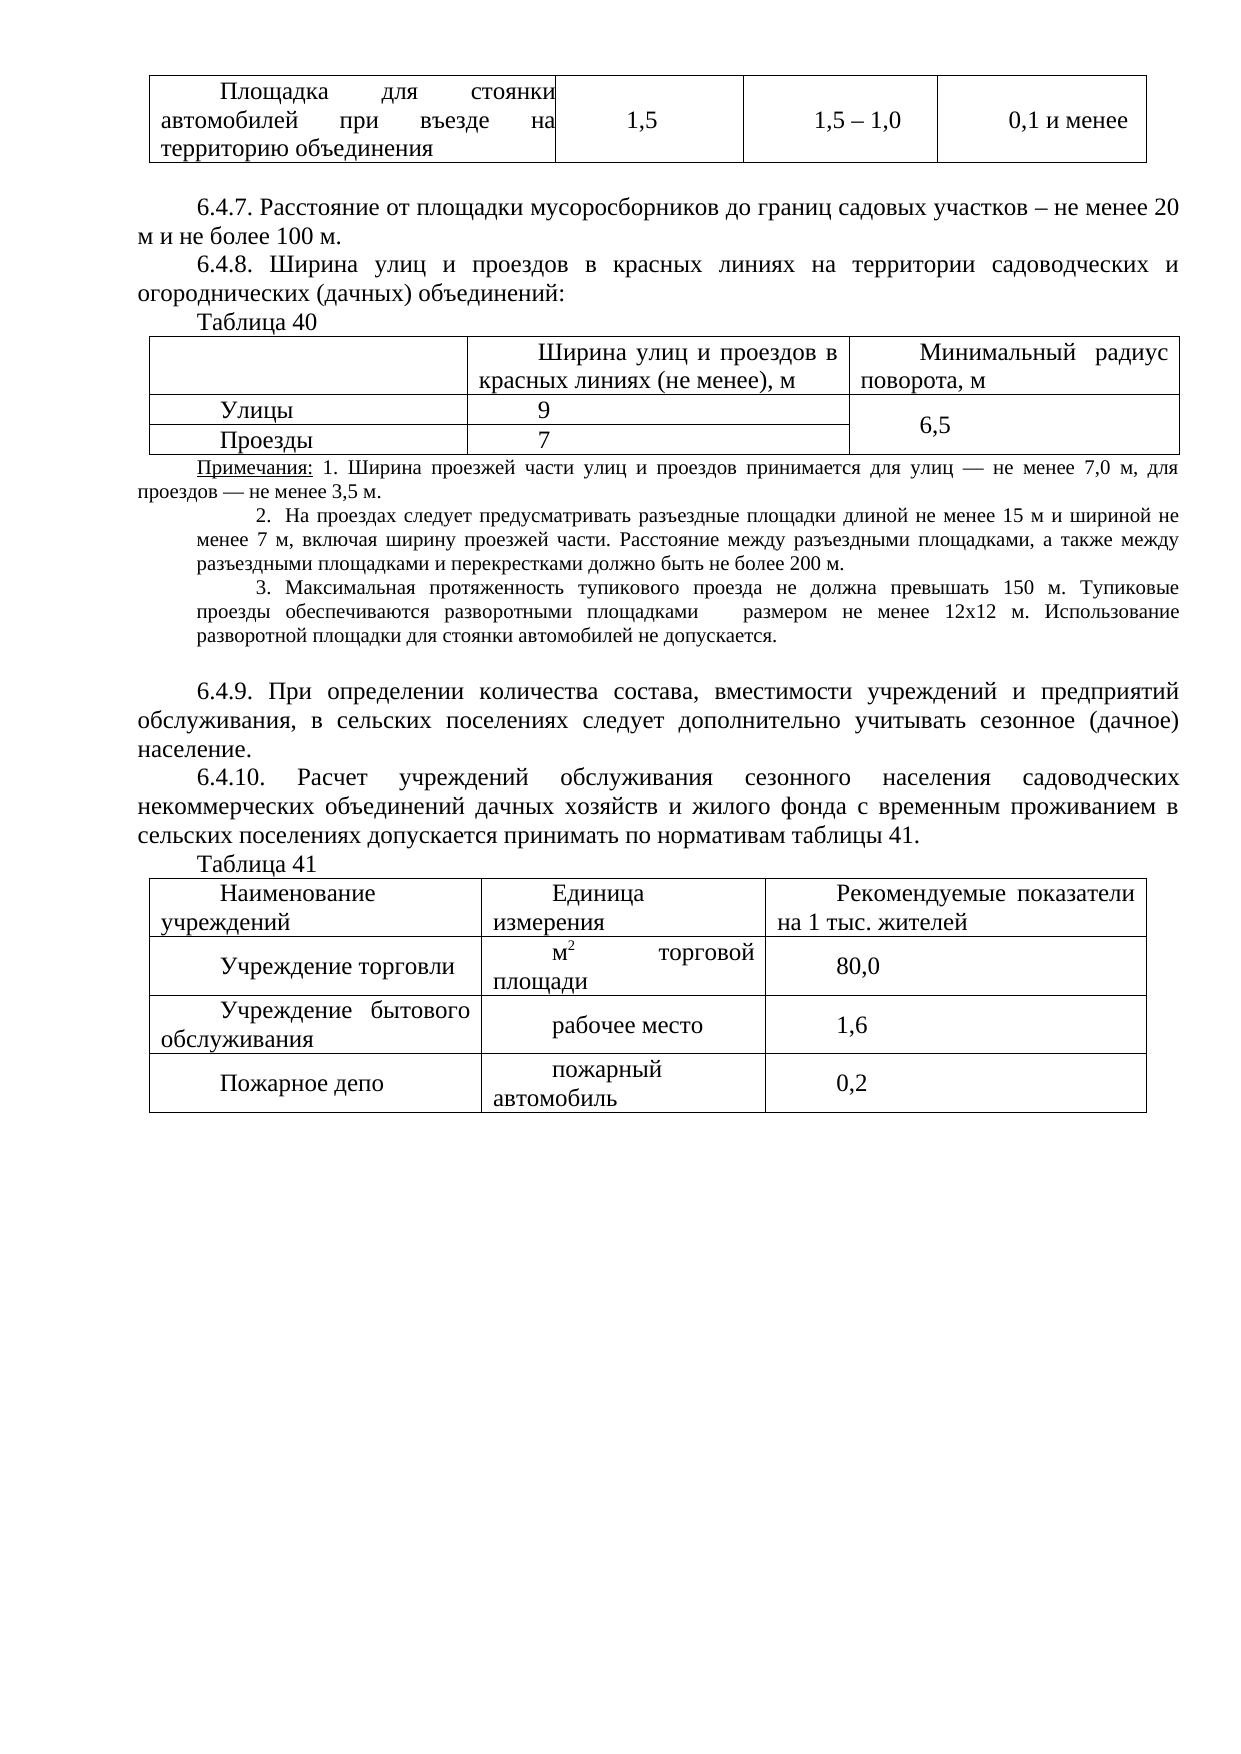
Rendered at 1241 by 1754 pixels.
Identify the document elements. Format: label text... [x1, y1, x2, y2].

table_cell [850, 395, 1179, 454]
text Примечания: 1. Ширина проезжей части улиц и проездов принимается для улиц — не менее , для проездов — не менее . [137, 455, 1180, 503]
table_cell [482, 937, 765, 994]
text 6.4.9. При определении количества состава, вместимости учреждений и предприятий обслуживания, в сельских поселениях следует дополнительно учитывать сезонное (дачное) население. [137, 676, 1180, 762]
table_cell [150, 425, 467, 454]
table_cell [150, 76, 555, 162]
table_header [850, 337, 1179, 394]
text Таблица 40 [137, 307, 1180, 336]
text 2. На проездах следует предусматривать разъездные площадки длиной не менее и шириной не менее , включая ширину проезжей части. Расстояние между разъездными площадками, а также между разъездными площадками и перекрестками должно быть не более . [196, 503, 1180, 575]
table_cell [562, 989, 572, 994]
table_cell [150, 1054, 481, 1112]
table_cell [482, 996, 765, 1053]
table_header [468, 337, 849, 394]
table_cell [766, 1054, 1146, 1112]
text 6.4.7. Расстояние от площадки мусоросборников до границ садовых участков – не менее и не более . [137, 192, 1180, 249]
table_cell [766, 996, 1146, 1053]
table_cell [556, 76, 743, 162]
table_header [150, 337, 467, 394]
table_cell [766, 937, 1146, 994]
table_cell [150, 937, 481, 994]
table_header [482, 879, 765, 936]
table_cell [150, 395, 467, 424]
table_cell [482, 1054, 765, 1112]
text 3. Максимальная протяженность тупикового проезда не должна превышать . Тупиковые проезды обеспечиваются разворотными площадками размером не менее 12х12 м. Использование разворотной площадки для стоянки автомобилей не допускается. [196, 575, 1180, 647]
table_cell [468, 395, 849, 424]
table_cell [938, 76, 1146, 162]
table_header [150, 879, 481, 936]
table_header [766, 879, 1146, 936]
text 6.4.8. Ширина улиц и проездов в красных линиях на территории садоводческих и огороднических (дачных) объединений: [137, 249, 1180, 307]
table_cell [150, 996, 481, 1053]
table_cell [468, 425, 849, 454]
text Таблица 41 [137, 849, 1180, 877]
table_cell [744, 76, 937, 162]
text 6.4.10. Расчет учреждений обслуживания сезонного населения садоводческих некоммерческих объединений дачных хозяйств и жилого фонда с временным проживанием в сельских поселениях допускается принимать по нормативам таблицы 41. [137, 762, 1180, 849]
